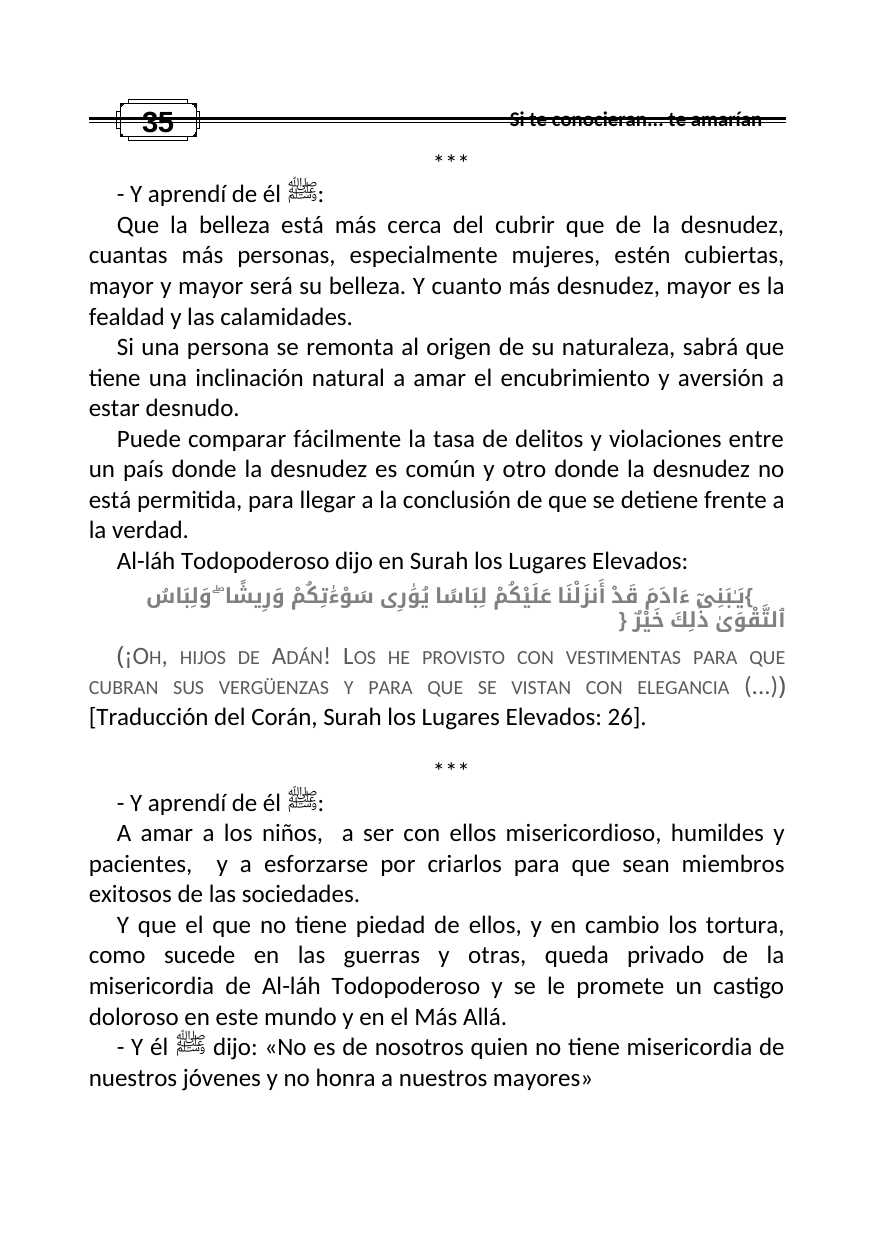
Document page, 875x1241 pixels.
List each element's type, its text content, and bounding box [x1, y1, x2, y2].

text *** [88, 148, 786, 178]
text *** [88, 756, 786, 787]
text Puede comparar fácilmente la tasa de delitos y violaciones entre un país donde la desnudez es común y otro donde la desnudez no está permitida, para llegar a la conclusión de que se detiene frente a la verdad. [88, 423, 786, 545]
text - Y aprendí de él ﷺ: [88, 787, 786, 817]
text }يَـٰبَنِىٓ ءَادَمَ قَدْ أَنزَلْنَا عَلَيْكُمْ لِبَاسًا يُوَٰرِى سَوْءَٰتِكُمْ وَرِيشًا ۖ وَلِبَاسُ ٱلتَّقْوَىٰ ذَٰلِكَ خَيْرٌ { [88, 584, 786, 632]
text Y que el que no tiene piedad de ellos, y en cambio los tortura, como sucede en las guerras y otras, queda privado de la misericordia de Al-láh Todopoderoso y se le promete un castigo doloroso en este mundo y en el Más Allá. [88, 909, 786, 1031]
text Que la belleza está más cerca del cubrir que de la desnudez, cuantas más personas, especialmente mujeres, estén cubiertas, mayor y mayor será su belleza. Y cuanto más desnudez, mayor es la fealdad y las calamidades. [88, 209, 786, 331]
text Al-láh Todopoderoso dijo en Surah los Lugares Elevados: [88, 545, 786, 575]
text ﴾¡Oh, hijos de Adán! Los he provisto con vestimentas para que cubran sus vergüenzas y para que se vistan con elegancia (...)﴿ [Traducción del Corán, Surah los Lugares Elevados: 26]. [88, 640, 786, 731]
text - Y él ﷺ dijo: «No es de nosotros quien no tiene misericordia de nuestros jóvenes y no honra a nuestros mayores» [88, 1031, 786, 1092]
text - Y aprendí de él ﷺ: [88, 178, 786, 209]
text A amar a los niños, a ser con ellos misericordioso, humildes y pacientes, y a esforzarse por criarlos para que sean miembros exitosos de las sociedades. [88, 817, 786, 909]
text Si una persona se remonta al origen de su naturaleza, sabrá que tiene una inclinación natural a amar el encubrimiento y aversión a estar desnudo. [88, 331, 786, 423]
